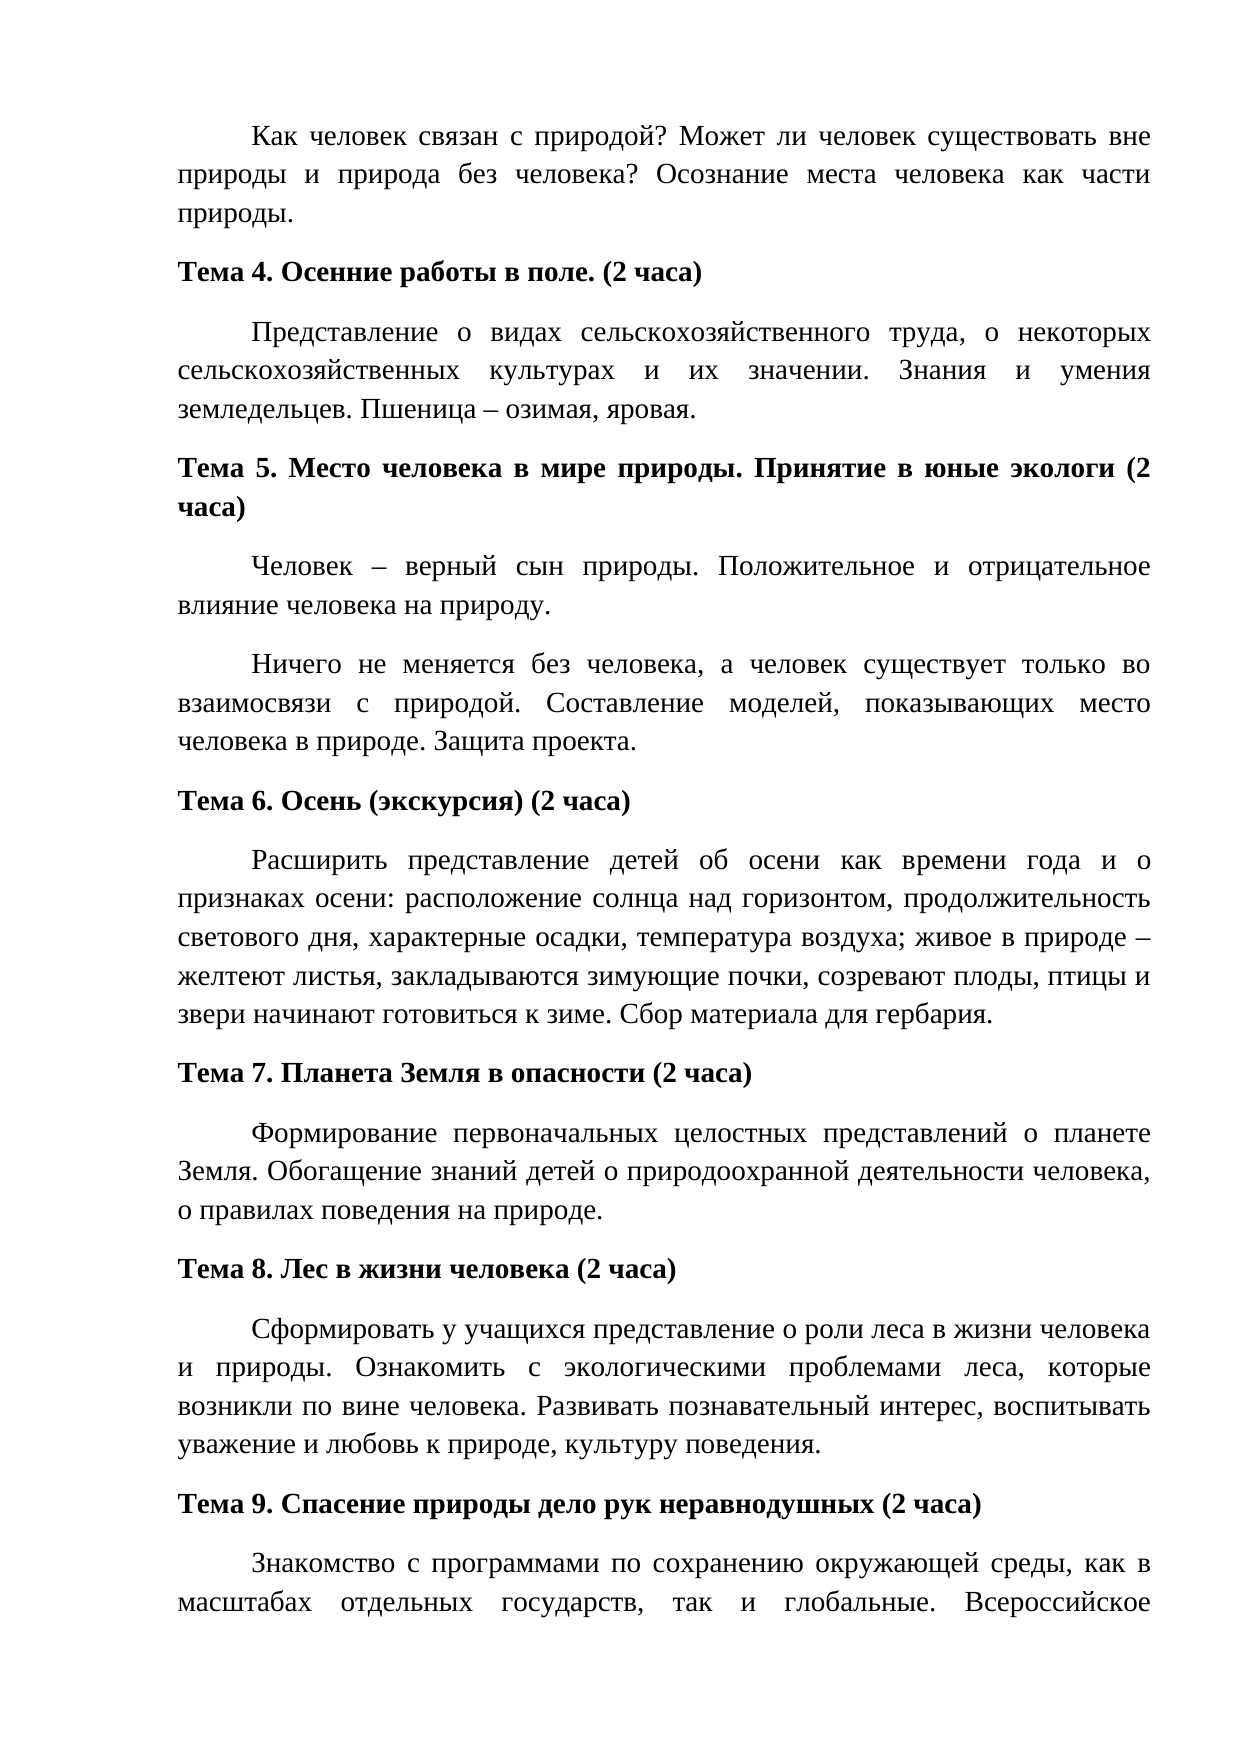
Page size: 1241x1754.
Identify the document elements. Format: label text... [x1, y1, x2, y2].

text Тема 8. Лес в жизни человека (2 часа) [177, 1251, 1152, 1285]
text Сформировать у учащихся представление о роли леса в жизни человека и природы. Ознакомить с экологическими проблемами леса, которые возникли по вине человека. Развивать познавательный интерес, воспитывать уважение и любовь к природе, культуру поведения. [177, 1311, 1152, 1460]
text Формирование первоначальных целостных представлений о планете Земля. Обогащение знаний детей о природоохранной деятельности человека, о правилах поведения на природе. [177, 1115, 1152, 1226]
text Расширить представление детей об осени как времени года и о признаках осени: расположение солнца над горизонтом, продолжительность светового дня, характерные осадки, температура воздуха; живое в природе – желтеют листья, закладываются зимующие почки, созревают плоды, птицы и звери начинают готовиться к зиме. Сбор материала для гербария. [177, 842, 1152, 1030]
text Тема 5. Место человека в мире природы. Принятие в юные экологи (2 часа) [177, 450, 1152, 522]
text Тема 7. Планета Земля в опасности (2 часа) [177, 1056, 1152, 1089]
text Тема 9. Спасение природы дело рук неравнодушных (2 часа) [177, 1486, 1152, 1519]
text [177, 1545, 1152, 1617]
text Тема 6. Осень (экскурсия) (2 часа) [177, 783, 1152, 816]
text Ничего не меняется без человека, а человек существует только во взаимосвязи с природой. Составление моделей, показывающих место человека в природе. Защита проекта. [177, 646, 1152, 757]
text Представление о видах сельскохозяйственного труда, о некоторых сельскохозяйственных культурах и их значении. Знания и умения земледельцев. Пшеница – озимая, яровая. [177, 314, 1152, 424]
text Человек – верный сын природы. Положительное и отрицательное влияние человека на природу. [177, 548, 1152, 620]
text Тема 4. Осенние работы в поле. (2 часа) [177, 254, 1152, 288]
text Как человек связан с природой? Может ли человек существовать вне природы и природа без человека? Осознание места человека как части природы. [177, 118, 1152, 229]
